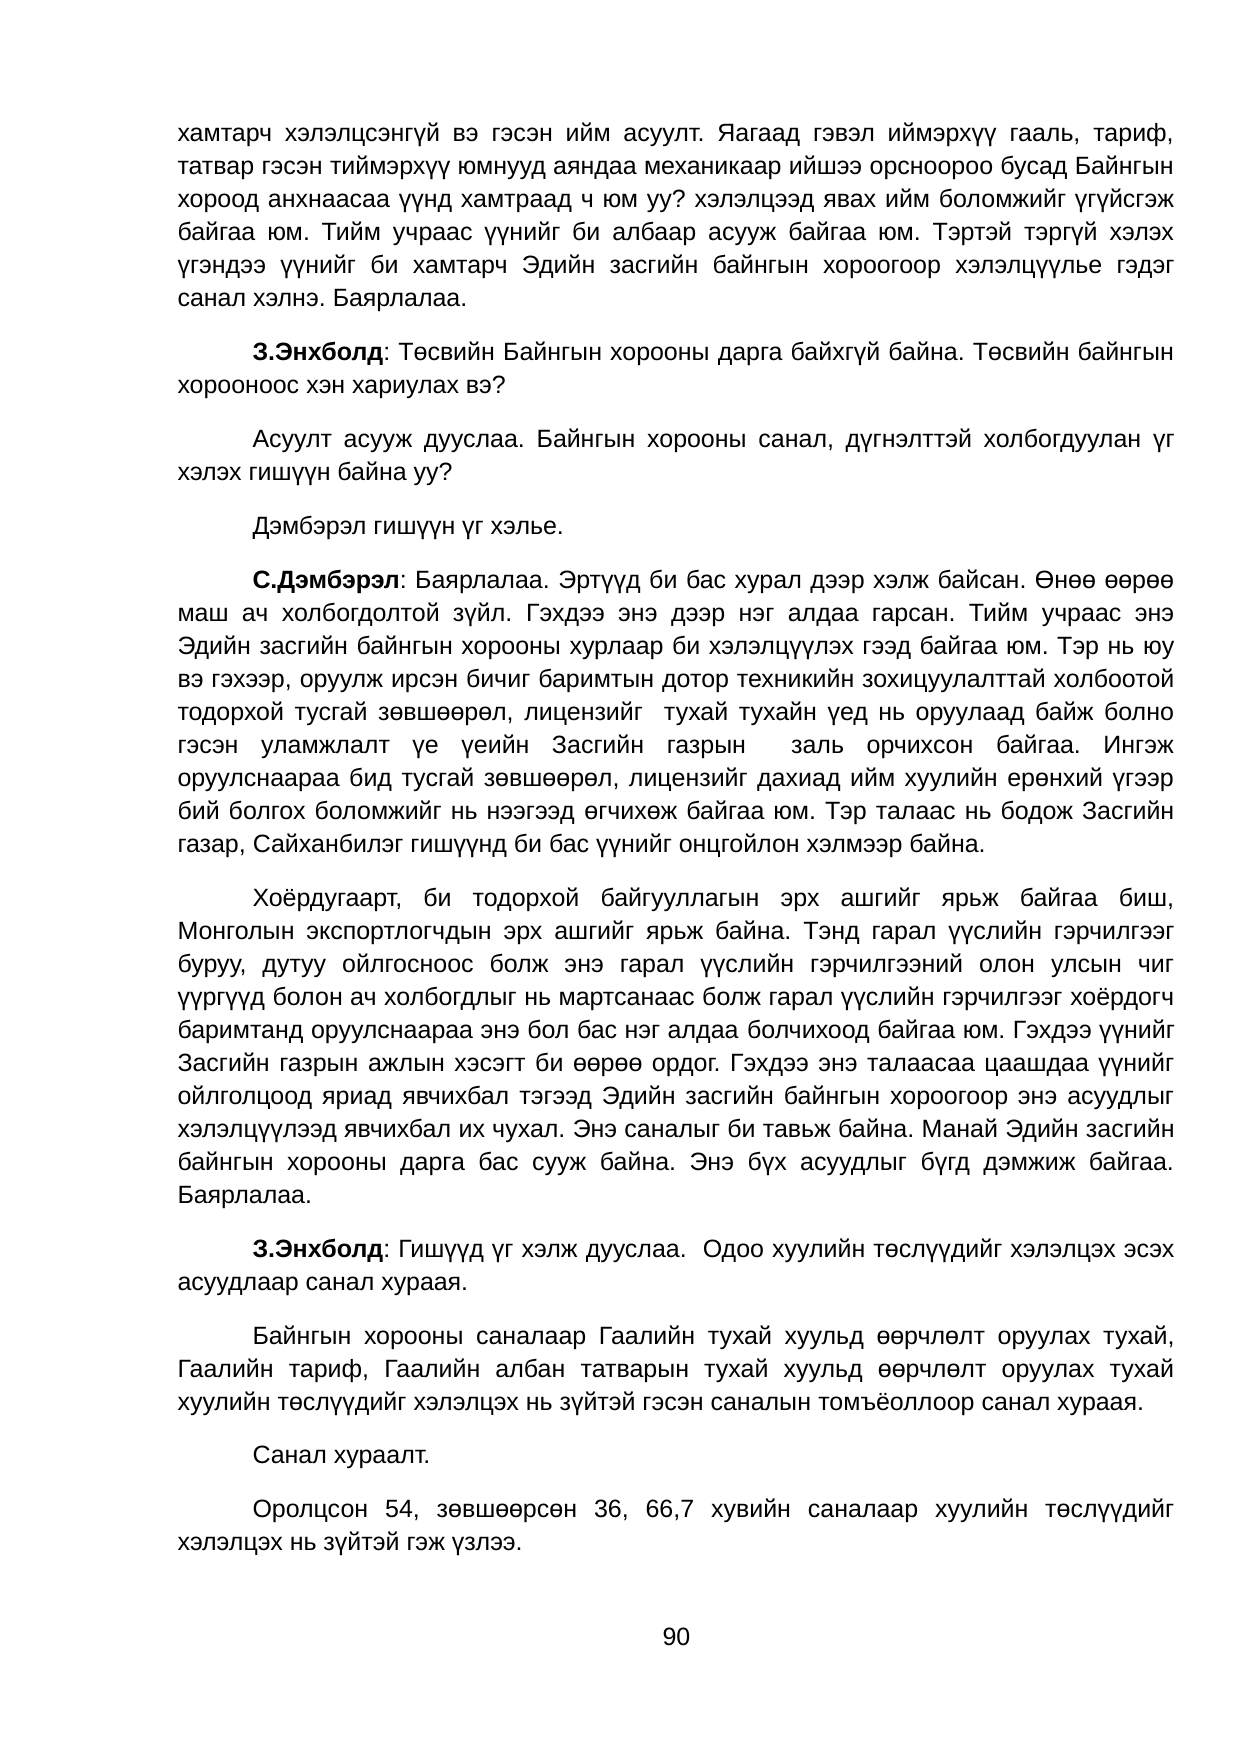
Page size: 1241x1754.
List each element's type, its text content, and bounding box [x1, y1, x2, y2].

text З.Энхболд: Гишүүд үг хэлж дууслаа. Одоо хуулийн төслүүдийг хэлэлцэх эсэх асуудлаар санал хураая. [177, 1234, 1175, 1296]
text Оролцсон 54, зөвшөөрсөн 36, 66,7 хувийн саналаар хуулийн төслүүдийг хэлэлцэх нь зүйтэй гэж үзлээ. [177, 1494, 1175, 1556]
text Асуулт асууж дууслаа. Байнгын хорооны санал, дүгнэлттэй холбогдуулан үг хэлэх гишүүн байна уу? [177, 424, 1175, 486]
text Байнгын хорооны саналаар Гаалийн тухай хуульд өөрчлөлт оруулах тухай, Гаалийн тариф, Гаалийн албан татварын тухай хуульд өөрчлөлт оруулах тухай хуулийн төслүүдийг хэлэлцэх нь зүйтэй гэсэн саналын томъёоллоор санал хураая. [177, 1321, 1175, 1415]
text С.Дэмбэрэл: Баярлалаа. Эртүүд би бас хурал дээр хэлж байсан. Өнөө өөрөө маш ач холбогдолтой зүйл. Гэхдээ энэ дээр нэг алдаа гарсан. Тийм учраас энэ Эдийн засгийн байнгын хорооны хурлаар би хэлэлцүүлэх гээд байгаа юм. Тэр нь юу вэ гэхээр, оруулж ирсэн бичиг баримтын дотор техникийн зохицуулалттай холбоотой тодорхой тусгай зөвшөөрөл, лицензийг тухай тухайн үед нь оруулаад байж болно гэсэн уламжлалт үе үеийн Засгийн газрын заль орчихсон байгаа. Ингэж оруулснаараа бид тусгай зөвшөөрөл, лицензийг дахиад ийм хуулийн ерөнхий үгээр бий болгох боломжийг нь нээгээд өгчихөж байгаа юм. Тэр талаас нь бодож Засгийн газар, Сайханбилэг гишүүнд би бас үүнийг онцгойлон хэлмээр байна. [177, 565, 1175, 858]
text Хоёрдугаарт, би тодорхой байгууллагын эрх ашгийг ярьж байгаа биш, Монголын экспортлогчдын эрх ашгийг ярьж байна. Тэнд гарал үүслийн гэрчилгээг буруу, дутуу ойлгосноос болж энэ гарал үүслийн гэрчилгээний олон улсын чиг үүргүүд болон ач холбогдлыг нь мартсанаас болж гарал үүслийн гэрчилгээг хоёрдогч баримтанд оруулснаараа энэ бол бас нэг алдаа болчихоод байгаа юм. Гэхдээ үүнийг Засгийн газрын ажлын хэсэгт би өөрөө ордог. Гэхдээ энэ талаасаа цаашдаа үүнийг ойлголцоод яриад явчихбал тэгээд Эдийн засгийн байнгын хороогоор энэ асуудлыг хэлэлцүүлээд явчихбал их чухал. Энэ саналыг би тавьж байна. Манай Эдийн засгийн байнгын хорооны дарга бас сууж байна. Энэ бүх асуудлыг бүгд дэмжиж байгаа. Баярлалаа. [177, 883, 1175, 1209]
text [177, 118, 1175, 312]
text Санал хураалт. [177, 1441, 1175, 1469]
text Дэмбэрэл гишүүн үг хэлье. [177, 511, 1175, 539]
text З.Энхболд: Төсвийн Байнгын хорооны дарга байхгүй байна. Төсвийн байнгын хорооноос хэн хариулах вэ? [177, 337, 1175, 399]
